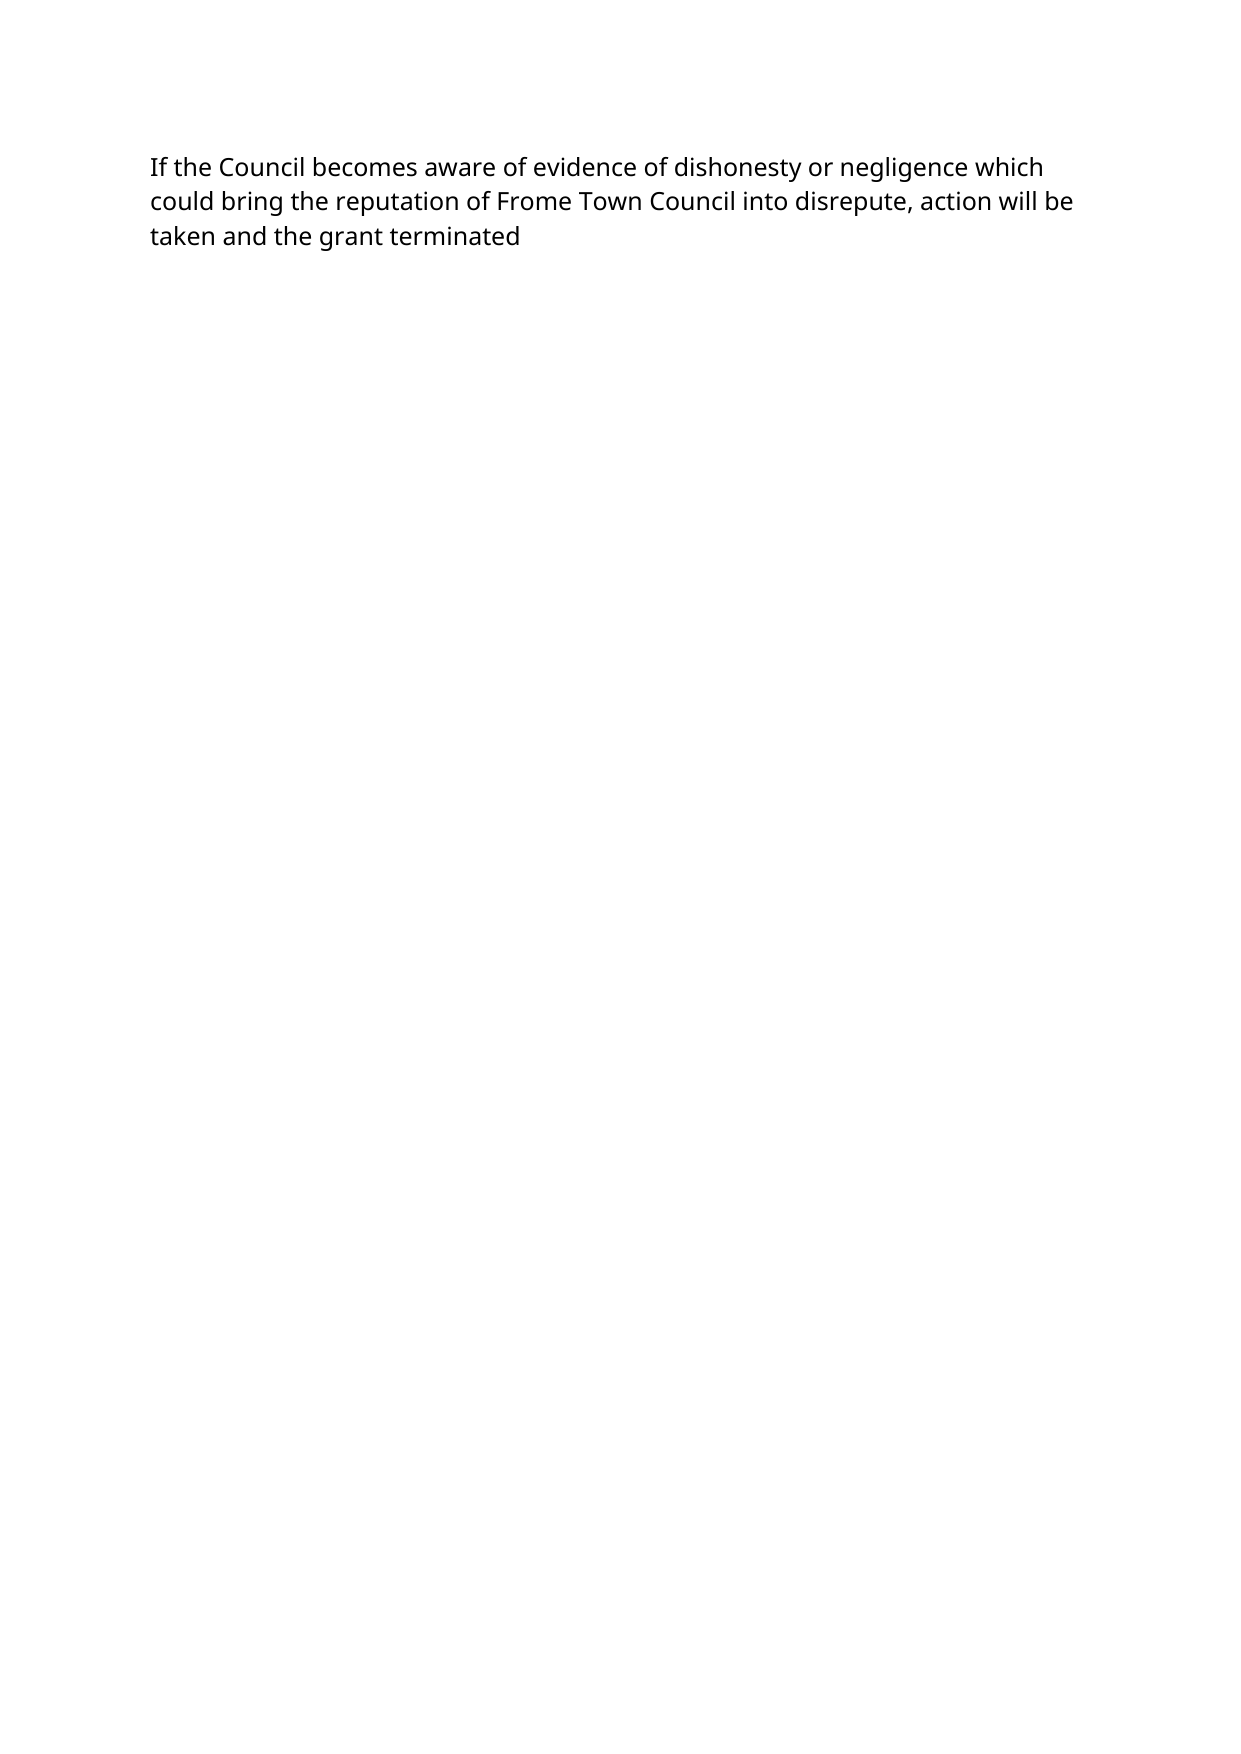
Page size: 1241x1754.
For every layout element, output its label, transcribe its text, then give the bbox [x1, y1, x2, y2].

text If the Council becomes aware of evidence of dishonesty or negligence which could bring the reputation of Frome Town Council into disrepute, action will be taken and the grant terminated [150, 150, 1090, 252]
